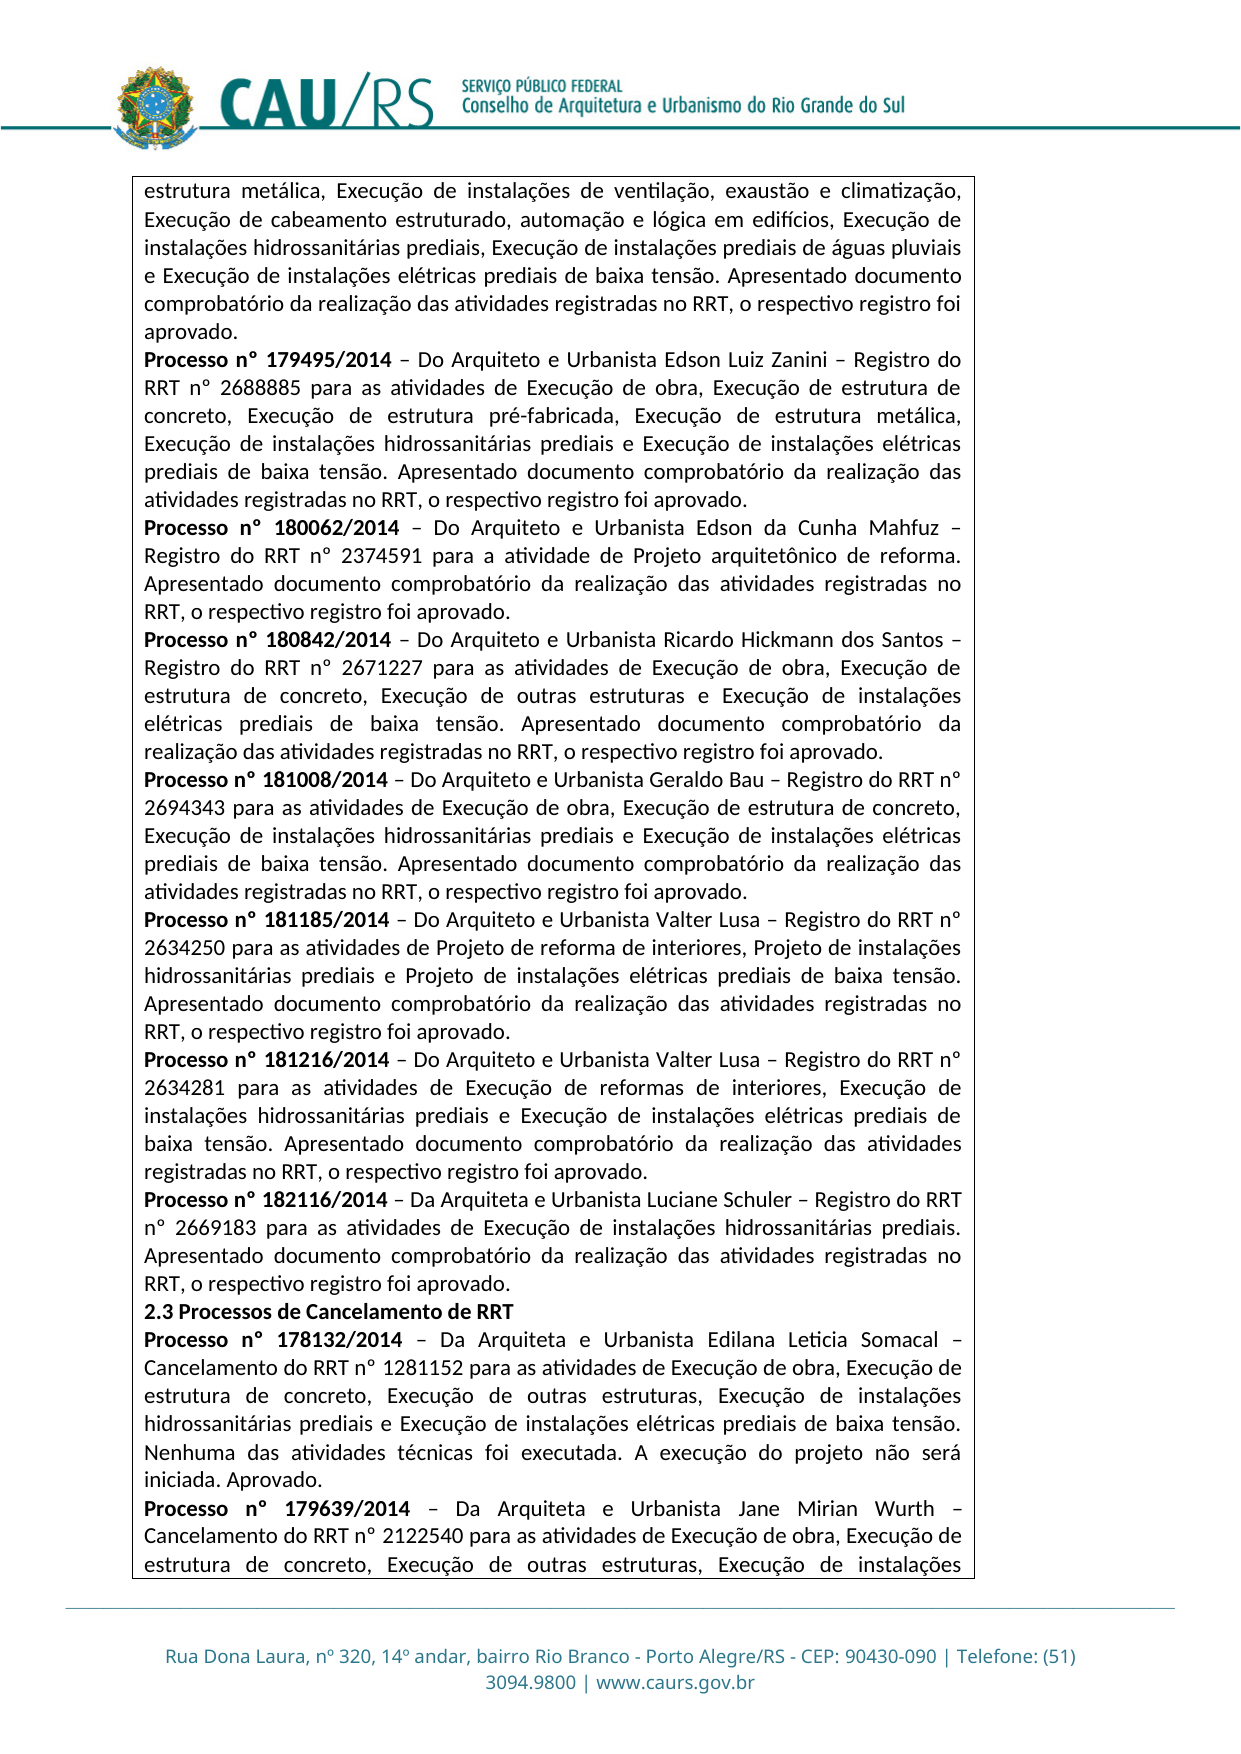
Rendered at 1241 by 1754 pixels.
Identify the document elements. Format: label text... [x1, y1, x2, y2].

picture [0, 0, 1241, 161]
